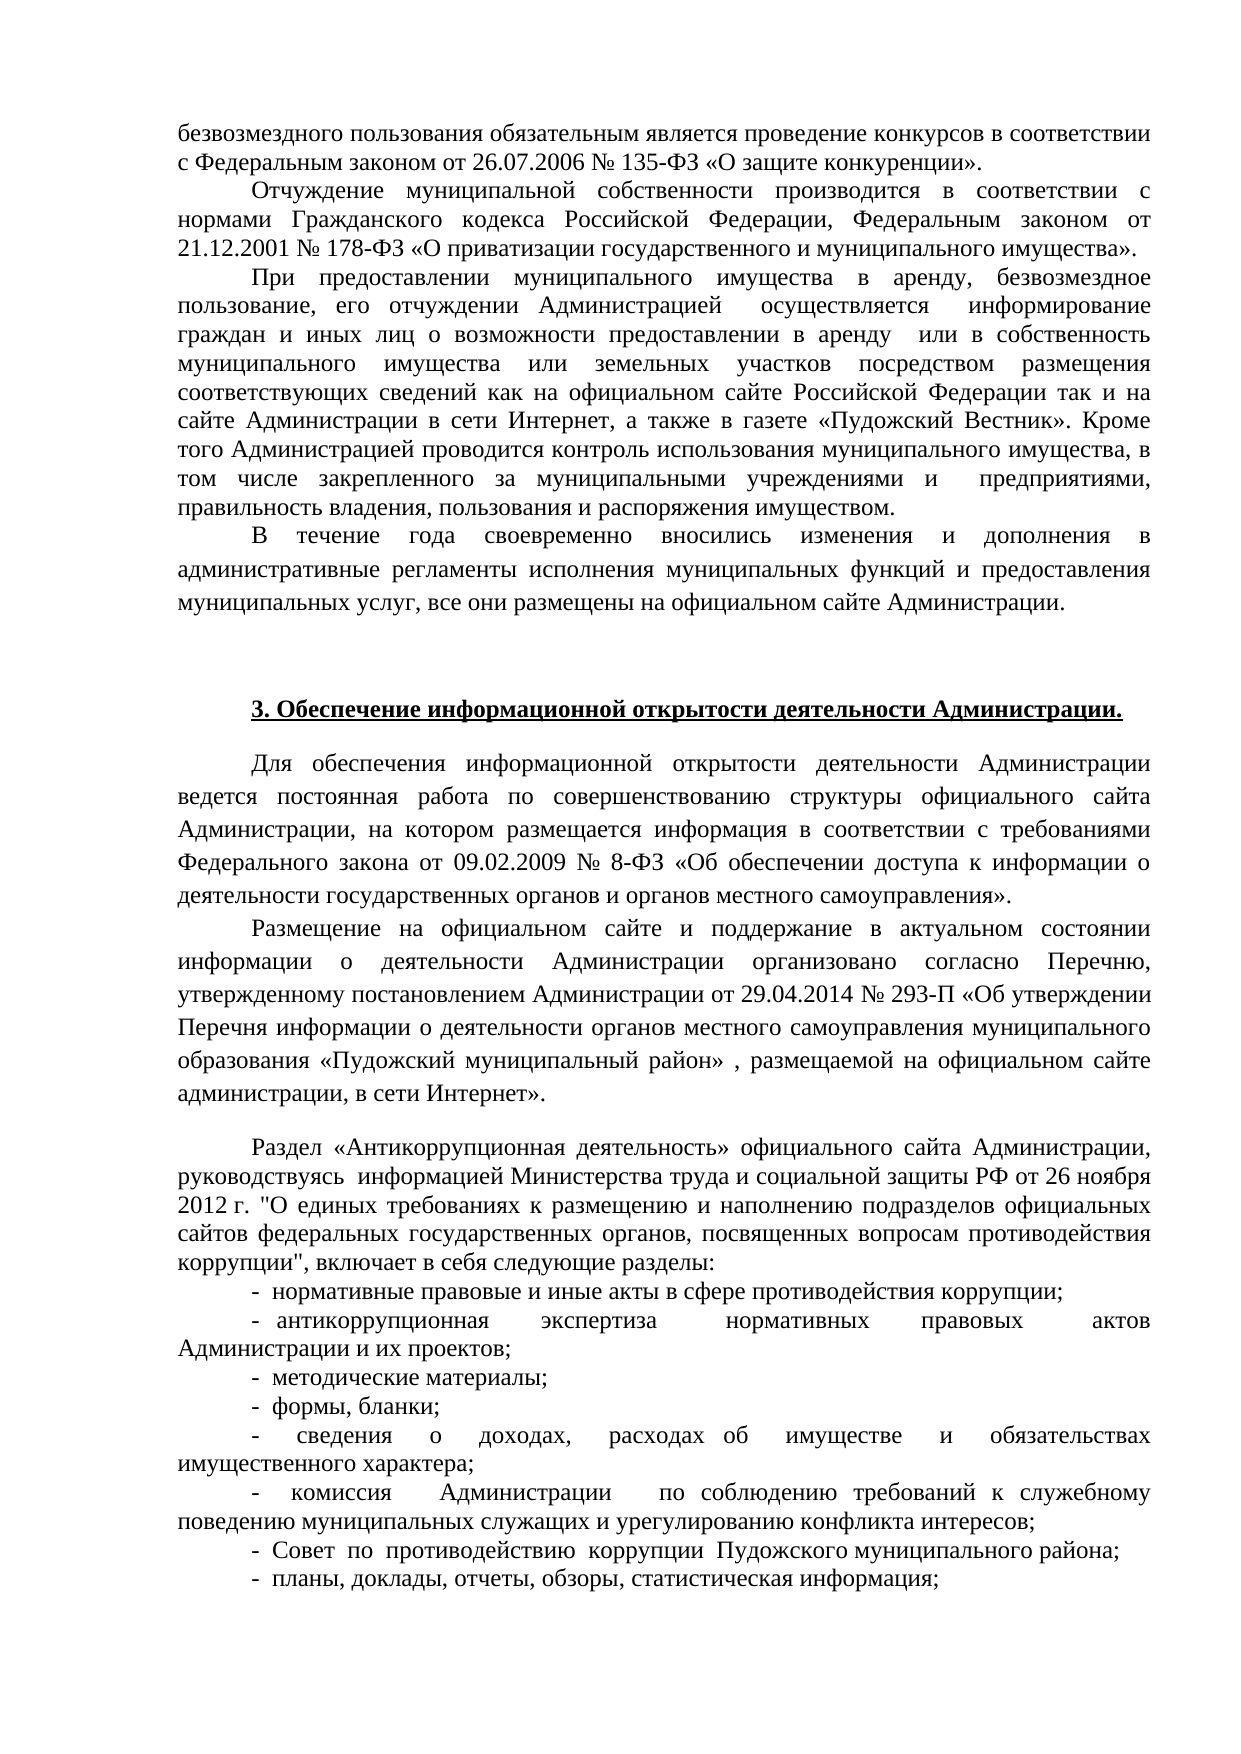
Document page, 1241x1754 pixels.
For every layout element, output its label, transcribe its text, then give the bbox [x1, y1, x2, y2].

text - методические материалы; [177, 1362, 1152, 1391]
text В течение года своевременно вносились изменения и дополнения в административные регламенты исполнения муниципальных функций и предоставления муниципальных услуг, все они размещены на официальном сайте Администрации. [177, 521, 1152, 615]
text - антикоррупционная экспертиза нормативных правовых актов Администрации и их проектов; [177, 1305, 1152, 1362]
text Для обеспечения информационной открытости деятельности Администрации ведется постоянная работа по совершенствованию структуры официального сайта Администрации, на котором размещается информация в соответствии с требованиями Федерального закона от 09.02.2009 № 8-ФЗ «Об обеспечении доступа к информации о деятельности государственных органов и органов местного самоуправления». [177, 748, 1152, 909]
text Отчуждение муниципальной собственности производится в соответствии с нормами Гражданского кодекса Российской Федерации, Федеральным законом от 21.12.2001 № 178-ФЗ «О приватизации государственного и муниципального имущества». [177, 176, 1152, 262]
text - комиссия Администрации по соблюдению требований к служебному поведению муниципальных служащих и урегулированию конфликта интересов; [177, 1477, 1152, 1535]
text 3. Обеспечение информационной открытости деятельности Администрации. [177, 694, 1152, 723]
text - сведения о доходах, расходах об имуществе и обязательствах имущественного характера; [177, 1420, 1152, 1477]
text - формы, бланки; [177, 1391, 1152, 1420]
text - нормативные правовые и иные акты в сфере противодействия коррупции; [177, 1276, 1152, 1305]
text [177, 118, 1152, 176]
text Раздел «Антикоррупционная деятельность» официального сайта Администрации, руководствуясь информацией Министерства труда и социальной защиты РФ от 26 ноября . "О единых требованиях к размещению и наполнению подразделов официальных сайтов федеральных государственных органов, посвященных вопросам противодействия коррупции", включает в себя следующие разделы: [177, 1132, 1152, 1276]
text При предоставлении муниципального имущества в аренду, безвозмездное пользование, его отчуждении Администрацией осуществляется информирование граждан и иных лиц о возможности предоставлении в аренду или в собственность муниципального имущества или земельных участков посредством размещения соответствующих сведений как на официальном сайте Российской Федерации так и на сайте Администрации в сети Интернет, а также в газете «Пудожский Вестник». Кроме того Администрацией проводится контроль использования муниципального имущества, в том числе закрепленного за муниципальными учреждениями и предприятиями, правильность владения, пользования и распоряжения имуществом. [177, 262, 1152, 521]
text - планы, доклады, отчеты, обзоры, статистическая информация; [177, 1563, 1152, 1592]
text Размещение на официальном сайте и поддержание в актуальном состоянии информации о деятельности Администрации организовано согласно Перечню, утвержденному постановлением Администрации от 29.04.2014 № 293-П «Об утверждении Перечня информации о деятельности органов местного самоуправления муниципального образования «Пудожский муниципальный район» , размещаемой на официальном сайте администрации, в сети Интернет». [177, 913, 1152, 1107]
text - Совет по противодействию коррупции Пудожского муниципального района; [177, 1535, 1152, 1563]
